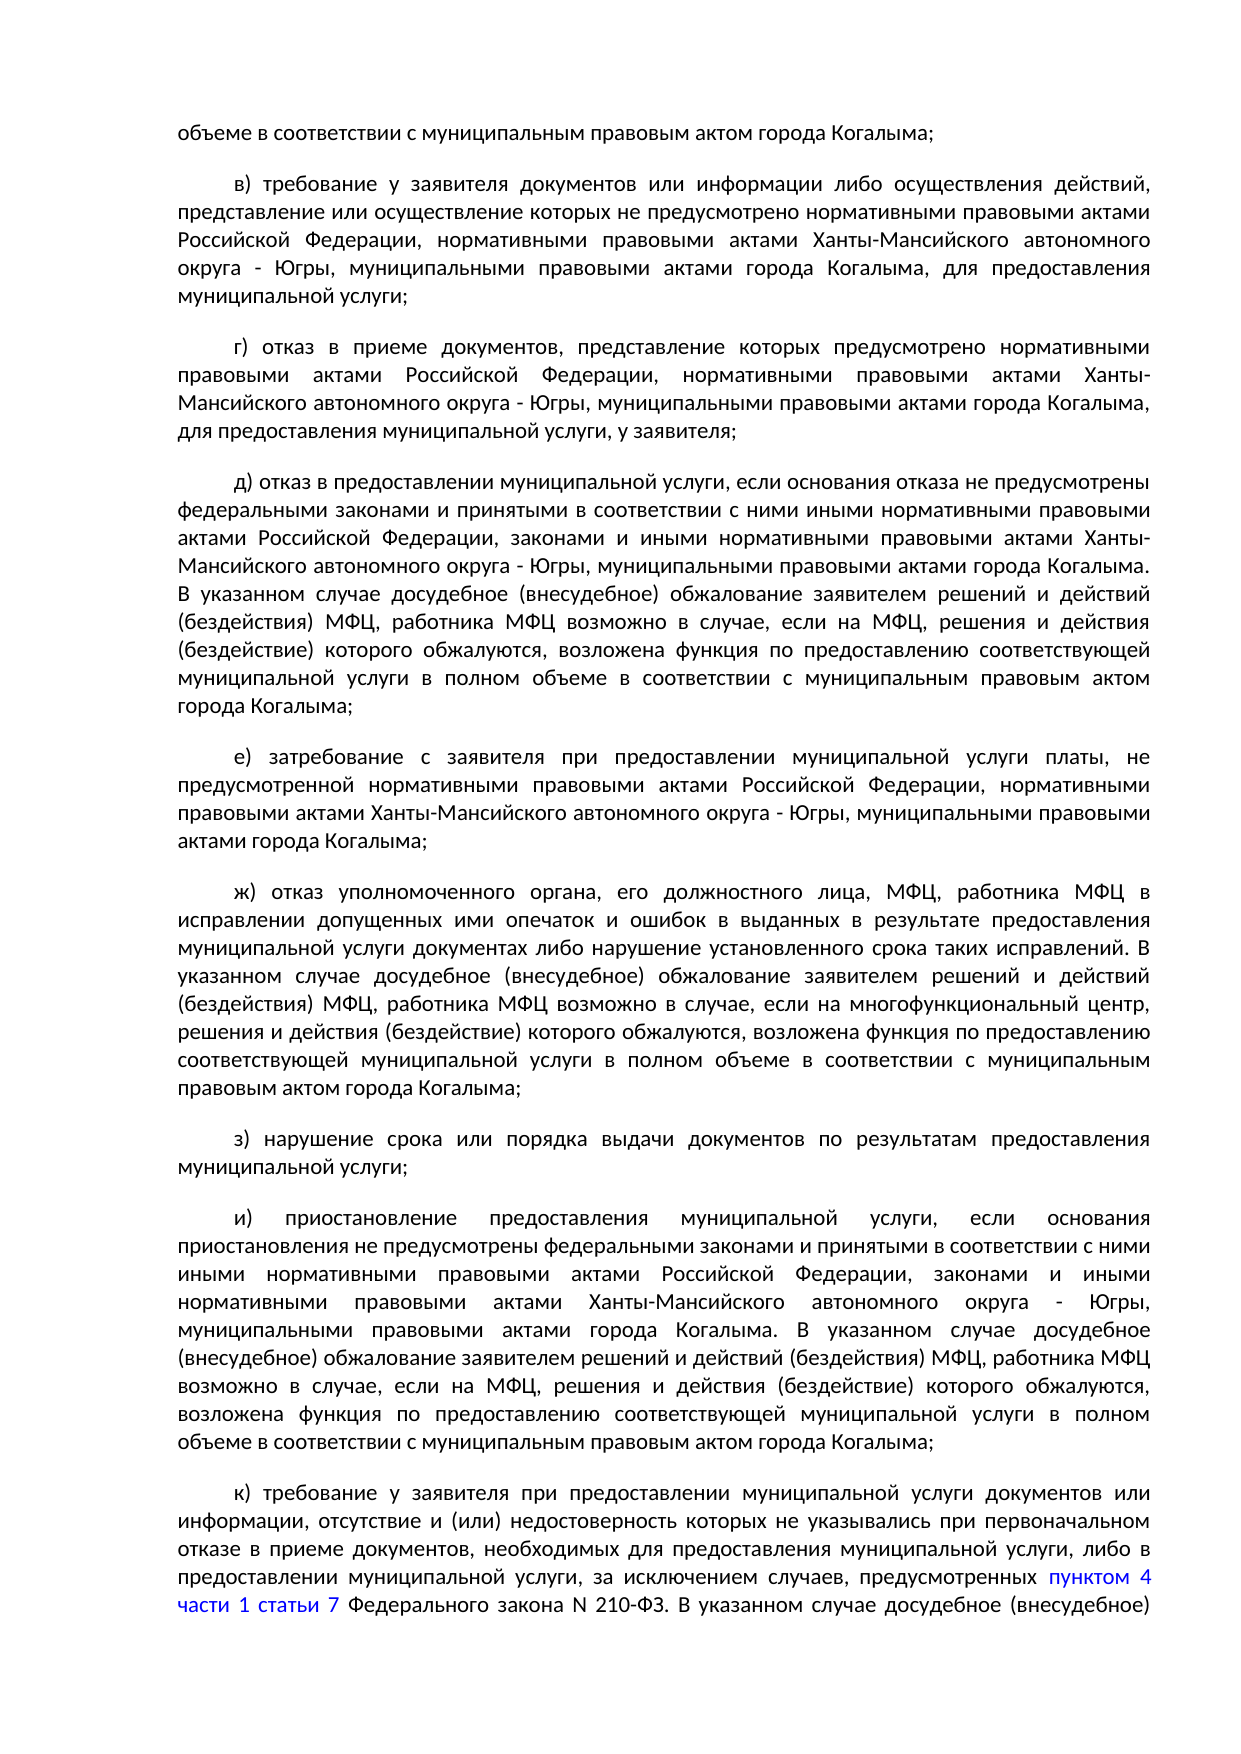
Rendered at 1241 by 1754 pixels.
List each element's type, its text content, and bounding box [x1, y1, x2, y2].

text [177, 118, 1152, 146]
text з) нарушение срока или порядка выдачи документов по результатам предоставления муниципальной услуги; [177, 1124, 1152, 1180]
text в) требование у заявителя документов или информации либо осуществления действий, представление или осуществление которых не предусмотрено нормативными правовыми актами Российской Федерации, нормативными правовыми актами Ханты-Мансийского автономного округа - Югры, муниципальными правовыми актами города Когалыма, для предоставления муниципальной услуги; [177, 169, 1152, 309]
text д) отказ в предоставлении муниципальной услуги, если основания отказа не предусмотрены федеральными законами и принятыми в соответствии с ними иными нормативными правовыми актами Российской Федерации, законами и иными нормативными правовыми актами Ханты-Мансийского автономного округа - Югры, муниципальными правовыми актами города Когалыма. В указанном случае досудебное (внесудебное) обжалование заявителем решений и действий (бездействия) МФЦ, работника МФЦ возможно в случае, если на МФЦ, решения и действия (бездействие) которого обжалуются, возложена функция по предоставлению соответствующей муниципальной услуги в полном объеме в соответствии с муниципальным правовым актом города Когалыма; [177, 467, 1152, 719]
text е) затребование с заявителя при предоставлении муниципальной услуги платы, не предусмотренной нормативными правовыми актами Российской Федерации, нормативными правовыми актами Ханты-Мансийского автономного округа - Югры, муниципальными правовыми актами города Когалыма; [177, 742, 1152, 854]
text и) приостановление предоставления муниципальной услуги, если основания приостановления не предусмотрены федеральными законами и принятыми в соответствии с ними иными нормативными правовыми актами Российской Федерации, законами и иными нормативными правовыми актами Ханты-Мансийского автономного округа - Югры, муниципальными правовыми актами города Когалыма. В указанном случае досудебное (внесудебное) обжалование заявителем решений и действий (бездействия) МФЦ, работника МФЦ возможно в случае, если на МФЦ, решения и действия (бездействие) которого обжалуются, возложена функция по предоставлению соответствующей муниципальной услуги в полном объеме в соответствии с муниципальным правовым актом города Когалыма; [177, 1203, 1152, 1455]
text г) отказ в приеме документов, представление которых предусмотрено нормативными правовыми актами Российской Федерации, нормативными правовыми актами Ханты-Мансийского автономного округа - Югры, муниципальными правовыми актами города Когалыма, для предоставления муниципальной услуги, у заявителя; [177, 332, 1152, 444]
text ж) отказ уполномоченного органа, его должностного лица, МФЦ, работника МФЦ в исправлении допущенных ими опечаток и ошибок в выданных в результате предоставления муниципальной услуги документах либо нарушение установленного срока таких исправлений. В указанном случае досудебное (внесудебное) обжалование заявителем решений и действий (бездействия) МФЦ, работника МФЦ возможно в случае, если на многофункциональный центр, решения и действия (бездействие) которого обжалуются, возложена функция по предоставлению соответствующей муниципальной услуги в полном объеме в соответствии с муниципальным правовым актом города Когалыма; [177, 877, 1152, 1101]
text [177, 1478, 1152, 1618]
